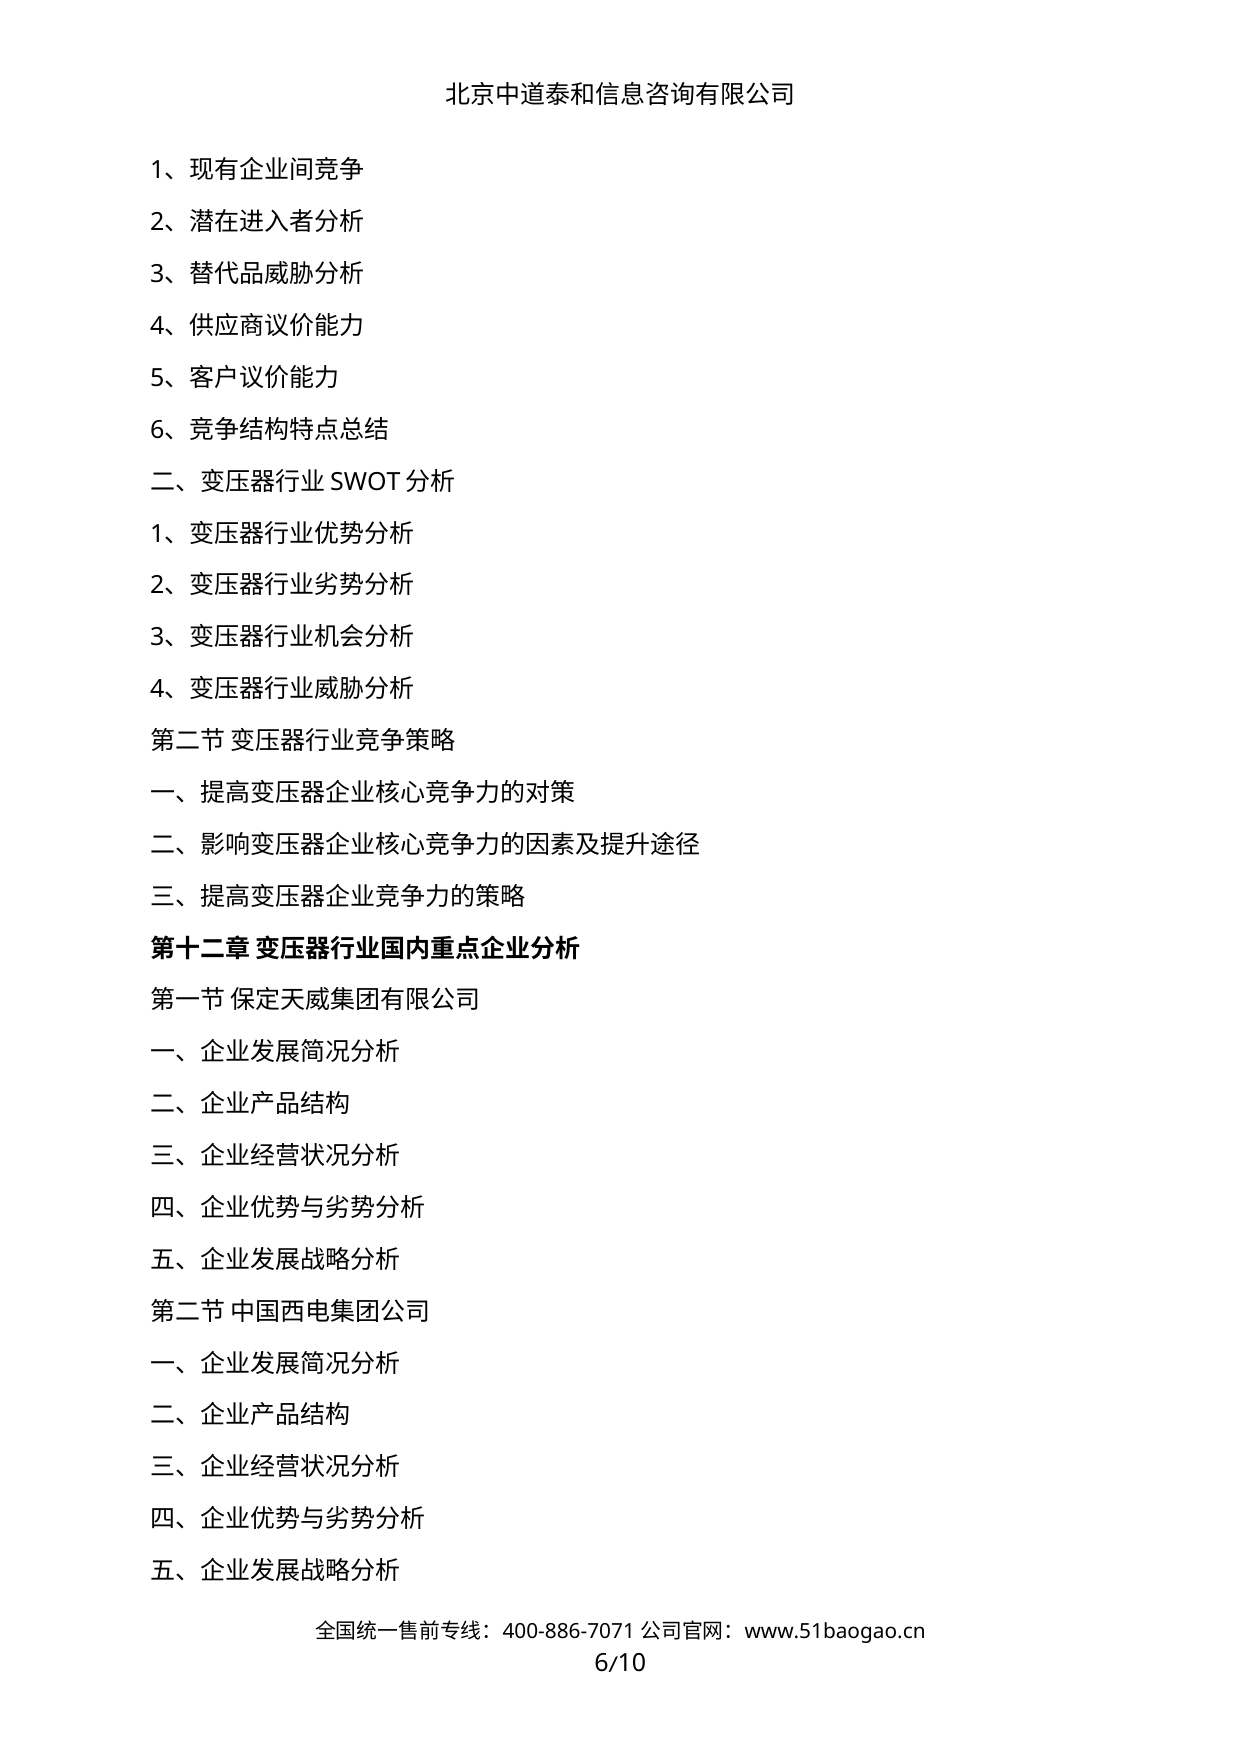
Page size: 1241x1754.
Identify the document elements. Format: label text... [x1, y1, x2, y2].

text 五、企业发展战略分析 [150, 1239, 1090, 1276]
text 二、企业产品结构 [150, 1395, 1090, 1431]
text 1、现有企业间竞争 [150, 150, 1090, 186]
text 第十二章 变压器行业国内重点企业分析 [150, 928, 1090, 964]
text 2、变压器行业劣势分析 [150, 565, 1090, 601]
text 第二节 变压器行业竞争策略 [150, 721, 1090, 757]
text 一、企业发展简况分析 [150, 1032, 1090, 1068]
text 6、竞争结构特点总结 [150, 409, 1090, 446]
text 三、企业经营状况分析 [150, 1447, 1090, 1483]
text 二、影响变压器企业核心竞争力的因素及提升途径 [150, 824, 1090, 861]
text 三、企业经营状况分析 [150, 1136, 1090, 1172]
text 2、潜在进入者分析 [150, 202, 1090, 238]
text 一、企业发展简况分析 [150, 1343, 1090, 1379]
text 第一节 保定天威集团有限公司 [150, 980, 1090, 1016]
text 第二节 中国西电集团公司 [150, 1291, 1090, 1327]
text 4、供应商议价能力 [150, 306, 1090, 342]
text 二、变压器行业SWOT分析 [150, 461, 1090, 497]
text 五、企业发展战略分析 [150, 1551, 1090, 1587]
text 1、变压器行业优势分析 [150, 513, 1090, 549]
text 3、替代品威胁分析 [150, 254, 1090, 290]
text 四、企业优势与劣势分析 [150, 1499, 1090, 1535]
text 3、变压器行业机会分析 [150, 617, 1090, 653]
text 二、企业产品结构 [150, 1084, 1090, 1120]
text 四、企业优势与劣势分析 [150, 1187, 1090, 1224]
text 4、变压器行业威胁分析 [150, 669, 1090, 705]
text 三、提高变压器企业竞争力的策略 [150, 876, 1090, 912]
text 一、提高变压器企业核心竞争力的对策 [150, 772, 1090, 809]
text 5、客户议价能力 [150, 357, 1090, 394]
